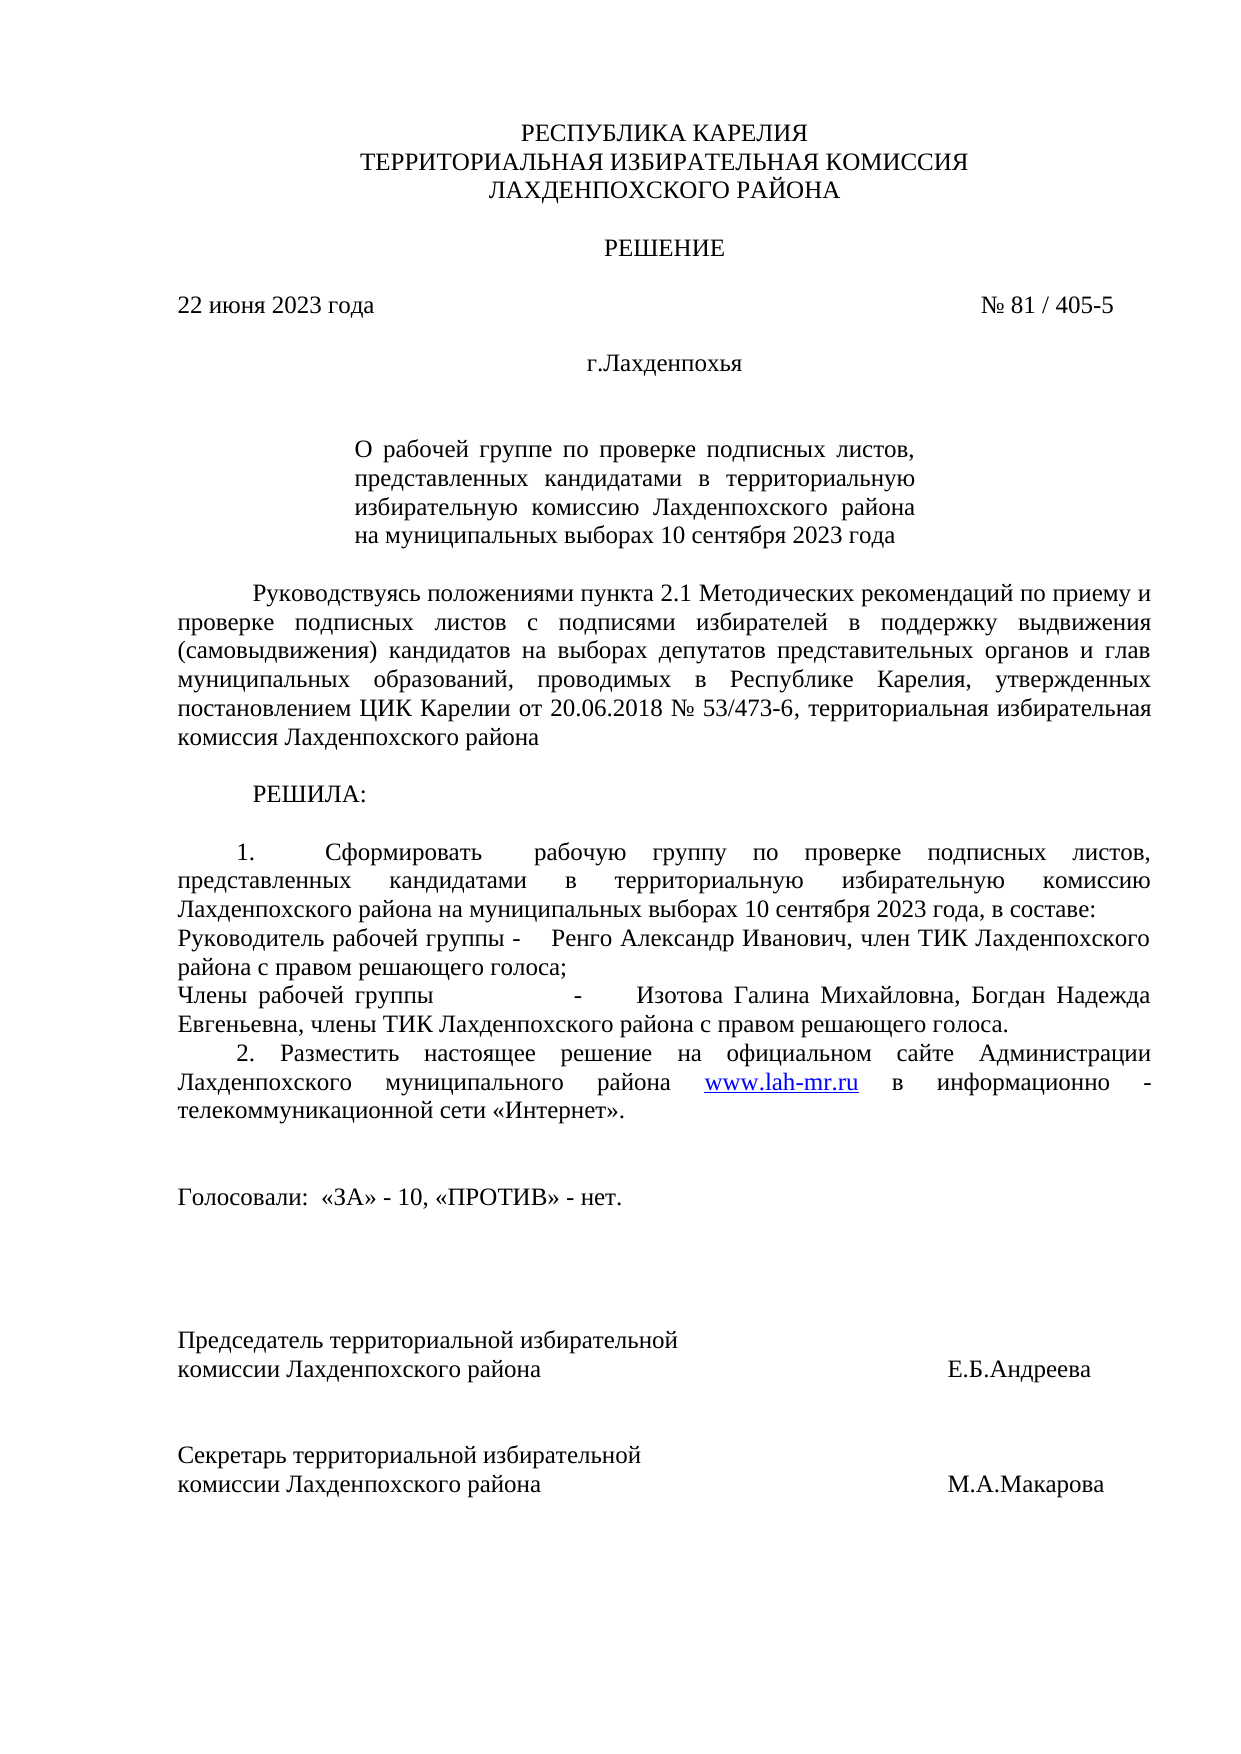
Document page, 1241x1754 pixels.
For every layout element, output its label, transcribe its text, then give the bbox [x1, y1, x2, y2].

text РЕШЕНИЕ [177, 233, 1152, 262]
text Члены рабочей группы - Изотова Галина Михайловна, Богдан Надежда Евгеньевна, члены ТИК Лахденпохского района с правом решающего голоса. [177, 981, 1152, 1038]
text Председатель территориальной избирательной [177, 1326, 1152, 1354]
text О рабочей группе по проверке подписных листов, представленных кандидатами в территориальную избирательную комиссию Лахденпохского района на муниципальных выборах 10 сентября 2023 года [354, 434, 916, 549]
list Сформировать рабочую группу по проверке подписных листов, представленных кандидатами в территориальную избирательную комиссию Лахденпохского района на муниципальных выборах 10 сентября 2023 года, в составе: [177, 837, 1152, 923]
text комиссии Лахденпохского района М.А.Макарова [177, 1469, 1152, 1498]
text 22 июня 2023 года № 81 / 405-5 [177, 291, 1152, 319]
text Руководитель рабочей группы - Ренго Александр Иванович, член ТИК Лахденпохского района с правом решающего голоса; [177, 923, 1152, 981]
text г.Лахденпохья [177, 348, 1152, 377]
text РЕСПУБЛИКА КАРЕЛИЯ [177, 118, 1152, 147]
text 2. Разместить настоящее решение на официальном сайте Администрации Лахденпохского муниципального района www.lah-mr.ru в информационно - телекоммуникационной сети «Интернет». [177, 1038, 1152, 1124]
text ТЕРРИТОРИАЛЬНАЯ ИЗБИРАТЕЛЬНАЯ КОМИССИЯ [177, 147, 1152, 176]
text Руководствуясь положениями пункта 2.1 Методических рекомендаций по приему и проверке подписных листов с подписями избирателей в поддержку выдвижения (самовыдвижения) кандидатов на выборах депутатов представительных органов и глав муниципальных образований, проводимых в Республике Карелия, утвержденных постановлением ЦИК Карелии от 20.06.2018 № 53/473-6, территориальная избирательная комиссия Лахденпохского района [177, 578, 1152, 751]
text РЕШИЛА: [177, 779, 1152, 808]
text комиссии Лахденпохского района Е.Б.Андреева [177, 1354, 1152, 1383]
text Секретарь территориальной избирательной [177, 1441, 1152, 1469]
text Голосовали: «ЗА» - 10, «ПРОТИВ» - нет. [177, 1182, 1152, 1211]
text ЛАХДЕНПОХСКОГО РАЙОНА [177, 176, 1152, 204]
